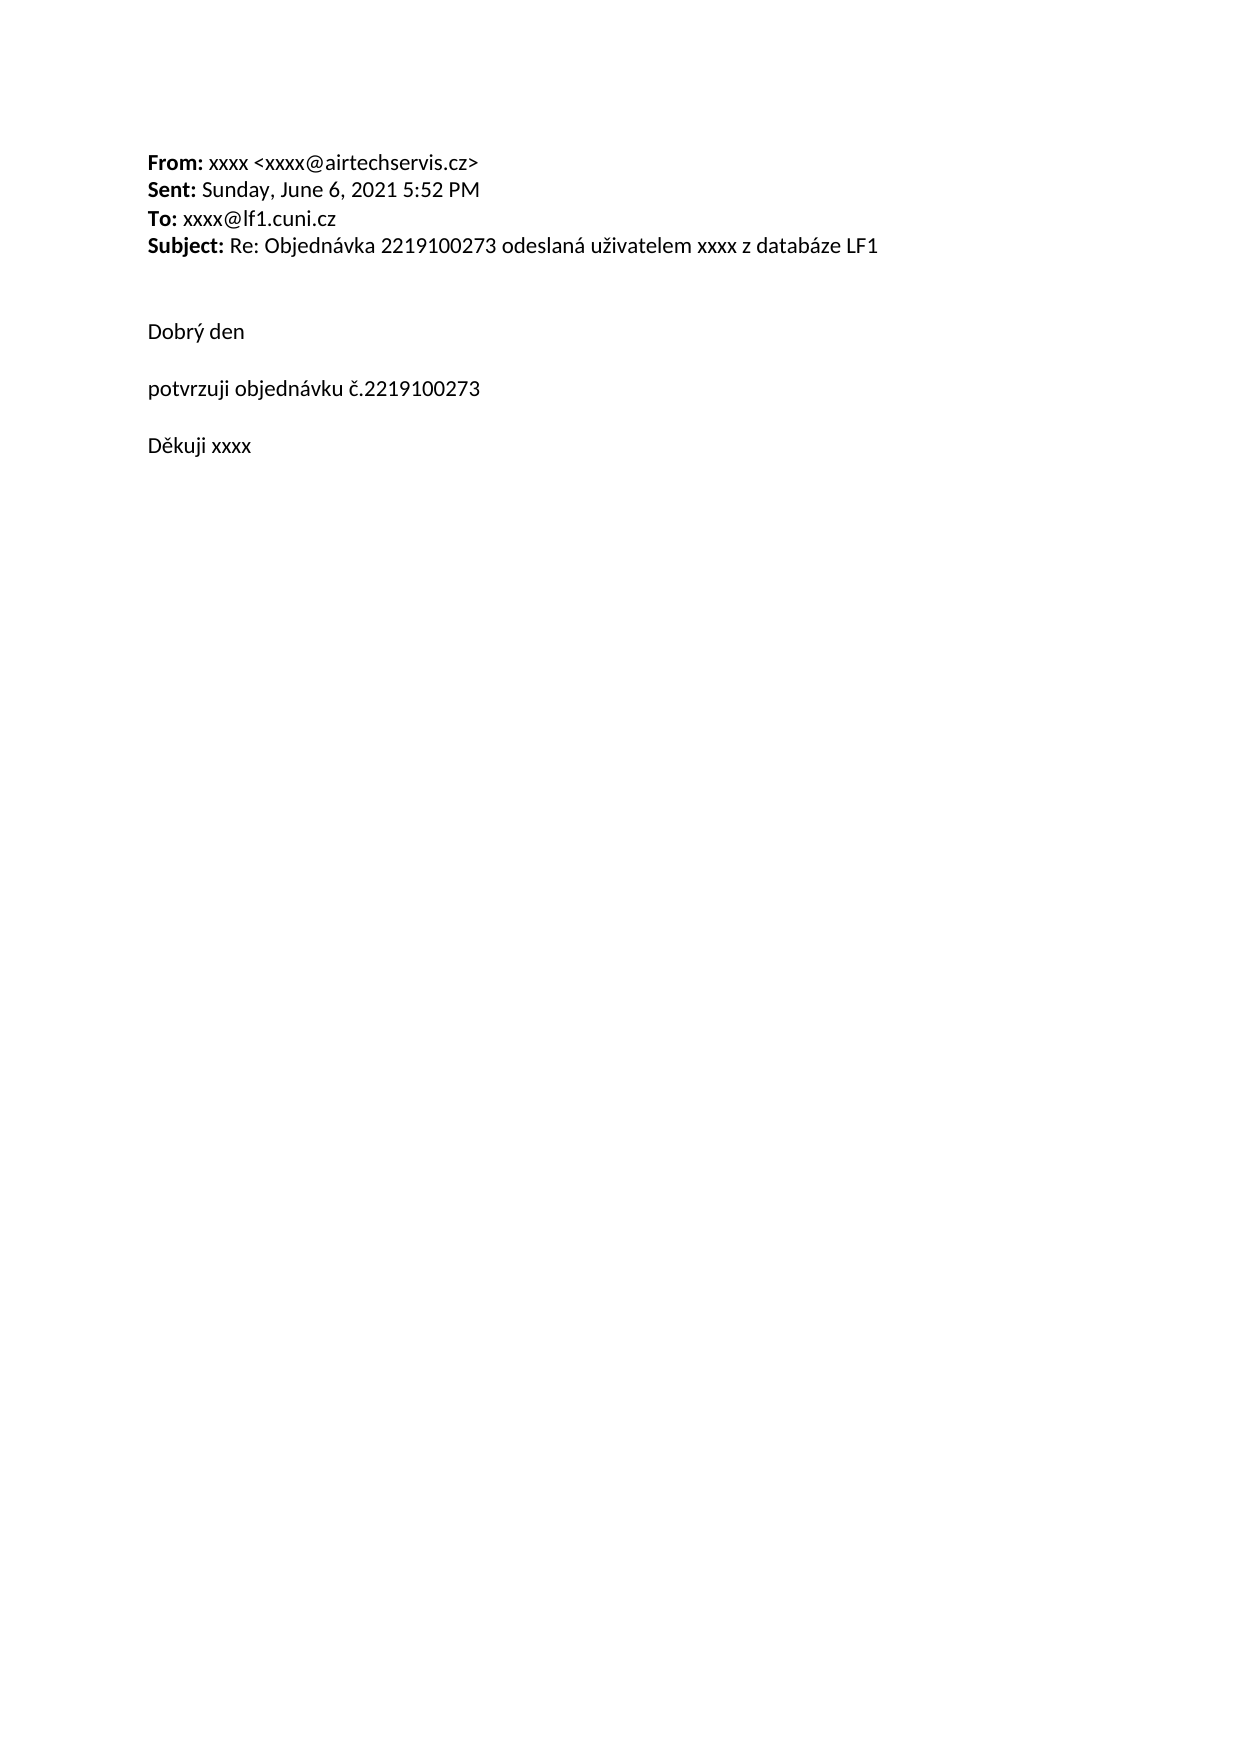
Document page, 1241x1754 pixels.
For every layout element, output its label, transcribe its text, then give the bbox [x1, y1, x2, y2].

text From: xxxx <xxxx@airtechservis.cz> Sent: Sunday, June 6, 2021 5:52 PM To: xxxx@lf1.cuni.cz Subject: Re: Objednávka 2219100273 odeslaná uživatelem xxxx z databáze LF1 [148, 148, 1093, 260]
text Děkuji xxxx [148, 431, 1093, 459]
text Dobrý den [148, 317, 1093, 345]
text potvrzuji objednávku č.2219100273 [148, 374, 1093, 402]
